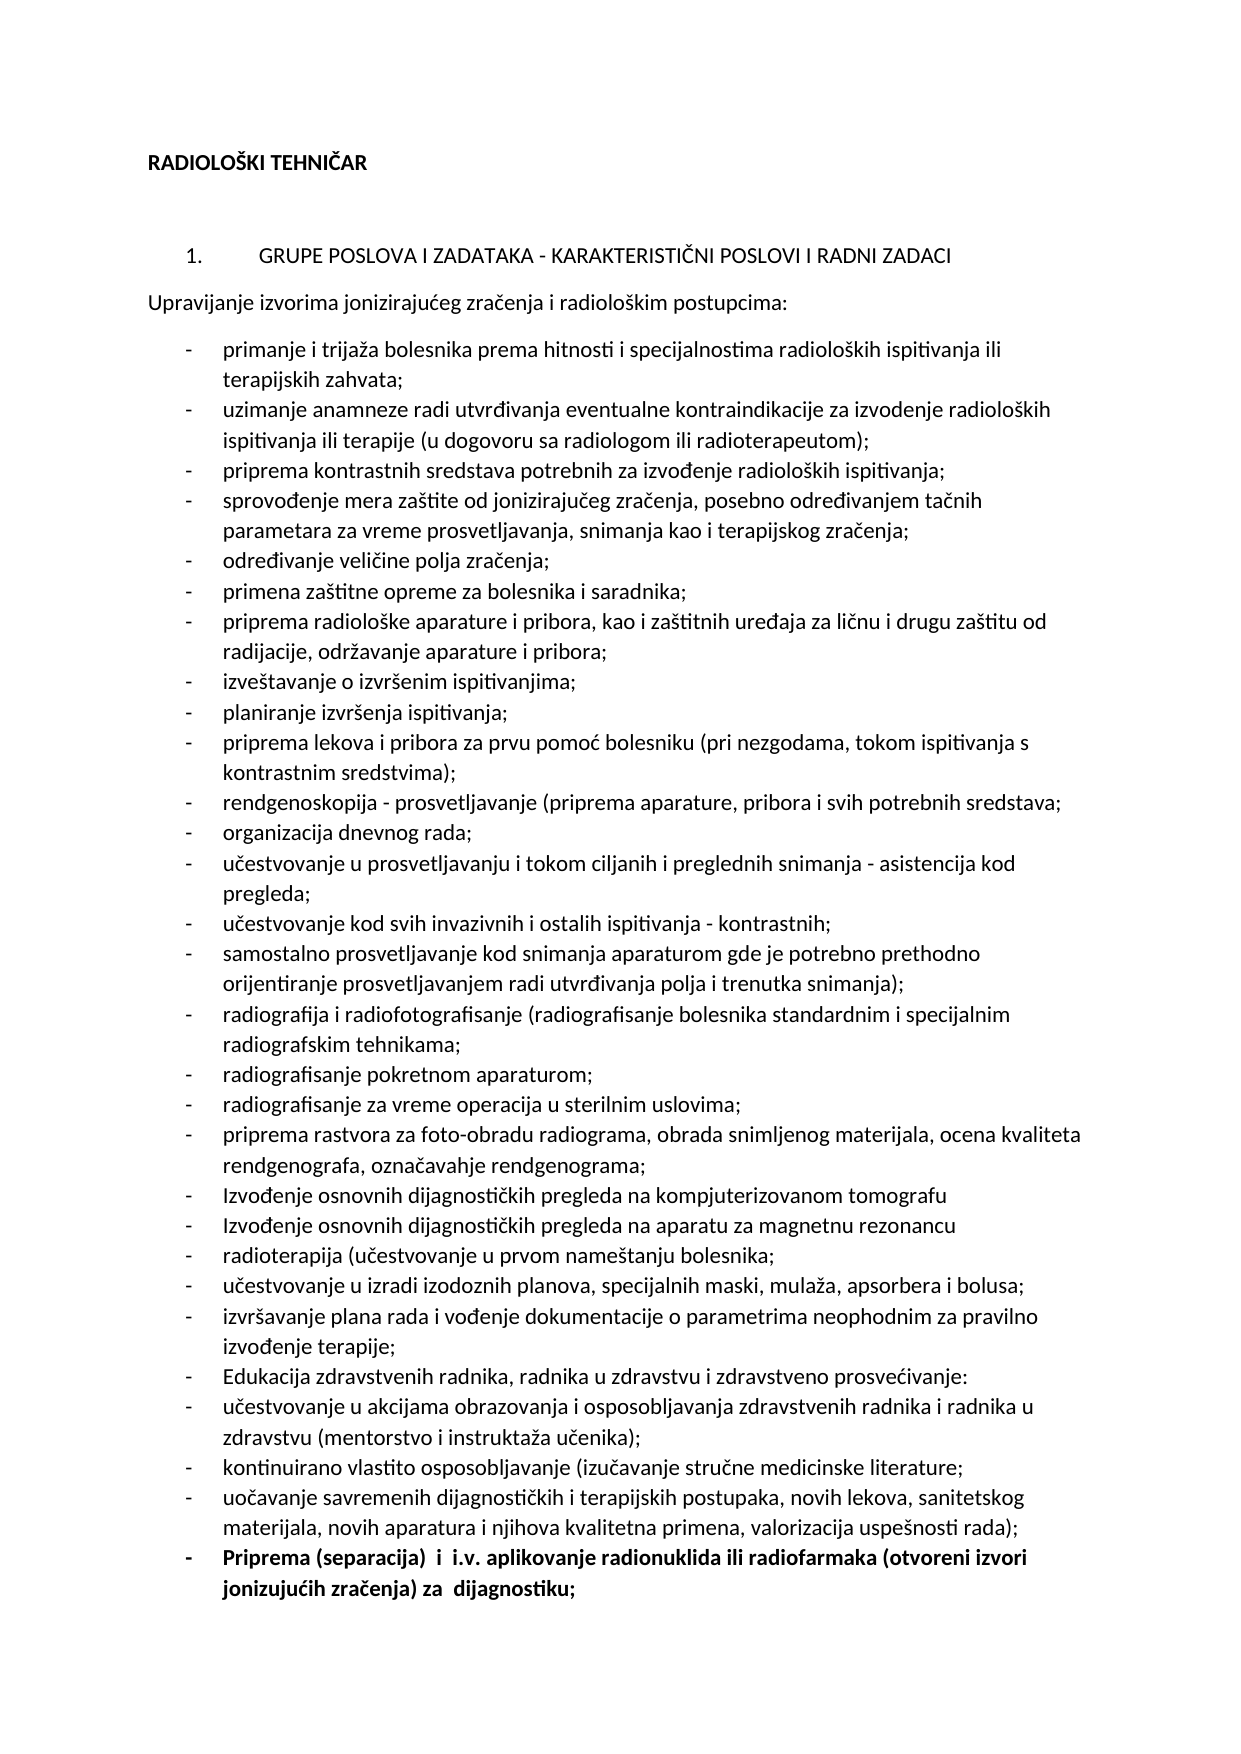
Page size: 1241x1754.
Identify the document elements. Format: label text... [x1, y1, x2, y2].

list planiranje izvršenja ispitivanja; [185, 698, 1093, 726]
list kontinuirano vlastito osposobljavanje (izučavanje stručne medicinske literature; [185, 1453, 1093, 1481]
list uočavanje savremenih dijagnostičkih i terapijskih postupaka, novih lekova, sanitetskog materijala, novih aparatura i njihova kvalitetna primena, valorizacija uspešnosti rada); [185, 1483, 1093, 1541]
text Upravijanje izvorima jonizirajućeg zračenja i radiološkim postupcima: [148, 288, 1093, 316]
list primena zaštitne opreme za bolesnika i saradnika; [185, 577, 1093, 605]
list priprema lekova i pribora za prvu pomoć bolesniku (pri nezgodama, tokom ispitivanja s kontrastnim sredstvima); [185, 728, 1093, 786]
list Izvođenje osnovnih dijagnostičkih pregleda na aparatu za magnetnu rezonancu [185, 1211, 1093, 1239]
list primanje i trijaža bolesnika prema hitnosti i specijalnostima radioloških ispitivanja ili terapijskih zahvata; [185, 335, 1093, 393]
list priprema rastvora za foto-obradu radiograma, obrada snimljenog materijala, ocena kvaliteta rendgenografa, označavahje rendgenograma; [185, 1121, 1093, 1179]
list radiografisanje za vreme operacija u sterilnim uslovima; [185, 1090, 1093, 1118]
list Edukacija zdravstvenih radnika, radnika u zdravstvu i zdravstveno prosvećivanje: [185, 1362, 1093, 1390]
list učestvovanje u prosvetljavanju i tokom ciljanih i preglednih snimanja - asistencija kod pregleda; [185, 849, 1093, 907]
list samostalno prosvetljavanje kod snimanja aparaturom gde je potrebno prethodno orijentiranje prosvetljavanjem radi utvrđivanja polja i trenutka snimanja); [185, 939, 1093, 997]
text RADIOLOŠKI TEHNIČAR [148, 148, 1093, 176]
list učestvovanje u izradi izodoznih planova, specijalnih maski, mulaža, apsorbera i bolusa; [185, 1272, 1093, 1299]
list sprovođenje mera zaštite od jonizirajučeg zračenja, posebno određivanjem tačnih parametara za vreme prosvetljavanja, snimanja kao i terapijskog zračenja; [185, 486, 1093, 544]
list radioterapija (učestvovanje u prvom nameštanju bolesnika; [185, 1241, 1093, 1269]
list učestvovanje u akcijama obrazovanja i osposobljavanja zdravstvenih radnika i radnika u zdravstvu (mentorstvo i instruktaža učenika); [185, 1392, 1093, 1451]
list učestvovanje kod svih invazivnih i ostalih ispitivanja - kontrastnih; [185, 909, 1093, 937]
list izvršavanje plana rada i vođenje dokumentacije o parametrima neophodnim za pravilno izvođenje terapije; [185, 1302, 1093, 1360]
list radiografija i radiofotografisanje (radiografisanje bolesnika standardnim i specijalnim radiografskim tehnikama; [185, 1000, 1093, 1058]
list izveštavanje o izvršenim ispitivanjima; [185, 667, 1093, 695]
list Priprema (separacija) i i.v. aplikovanje radionuklida ili radiofarmaka (otvoreni izvori jonizujućih zračenja) za dijagnostiku; [185, 1543, 1093, 1602]
list organizacija dnevnog rada; [185, 818, 1093, 846]
list priprema kontrastnih sredstava potrebnih za izvođenje radioloških ispitivanja; [185, 456, 1093, 484]
list rendgenoskopija - prosvetljavanje (priprema aparature, pribora i svih potrebnih sredstava; [185, 788, 1093, 816]
list Izvođenje osnovnih dijagnostičkih pregleda na kompjuterizovanom tomografu [185, 1181, 1093, 1209]
list GRUPE POSLOVA I ZADATAKA - KARAKTERISTIČNI POSLOVI I RADNI ZADACI [185, 241, 1093, 269]
list radiografisanje pokretnom aparaturom; [185, 1060, 1093, 1088]
list priprema radiološke aparature i pribora, kao i zaštitnih uređaja za ličnu i drugu zaštitu od radijacije, održavanje aparature i pribora; [185, 607, 1093, 665]
list određivanje veličine polja zračenja; [185, 547, 1093, 574]
list uzimanje anamneze radi utvrđivanja eventualne kontraindikacije za izvodenje radioloških ispitivanja ili terapije (u dogovoru sa radiologom ili radioterapeutom); [185, 396, 1093, 454]
